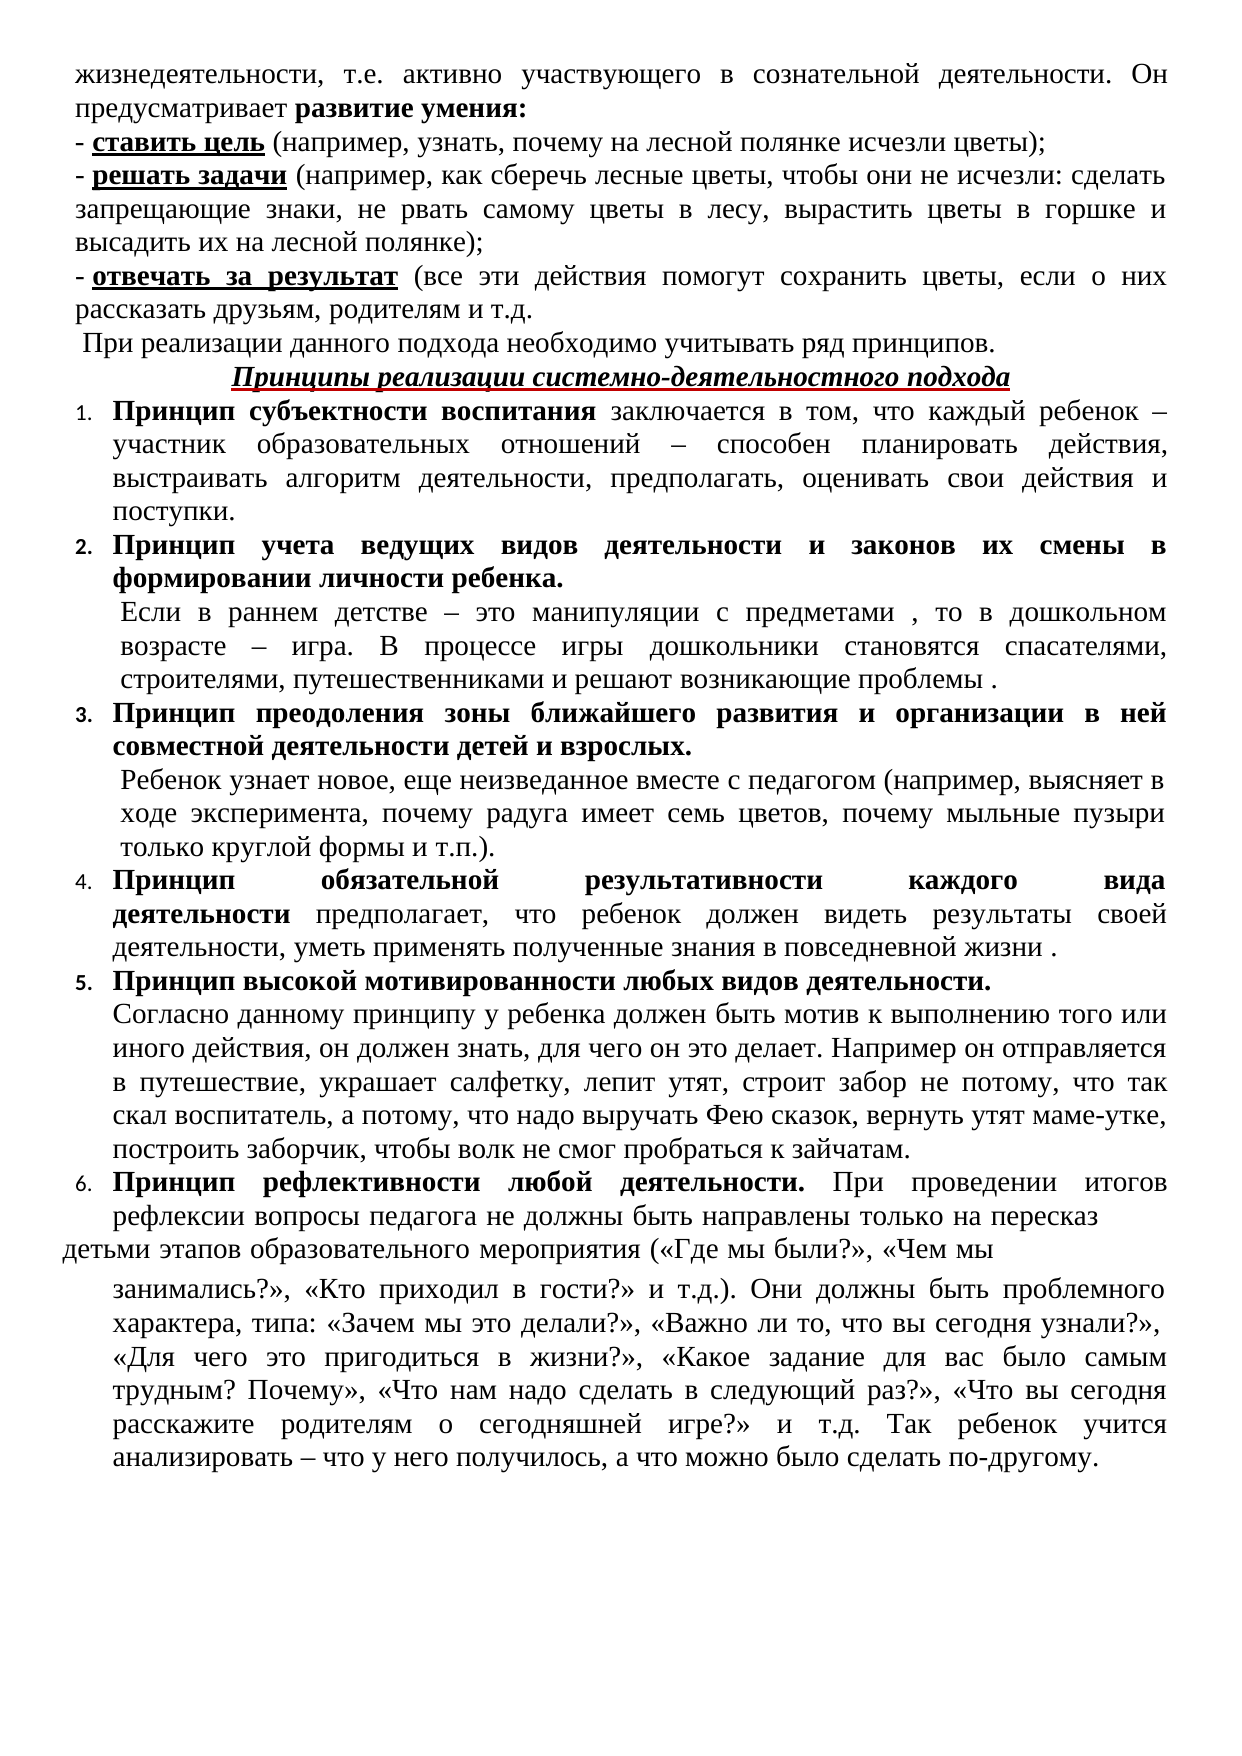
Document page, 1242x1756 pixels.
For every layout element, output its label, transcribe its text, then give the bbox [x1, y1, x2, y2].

list ставить цель (например, узнать, почему на лесной полянке исчезли цветы); [74, 124, 1179, 157]
list решать задачи (например, как сберечь лесные цветы, чтобы они не исчезли: сделать запрещающие знаки, не рвать самому цветы в лесу, вырастить цветы в горшке и высадить их на лесной полянке); [75, 157, 1167, 258]
text занимались?», «Кто приходил в гости?» и т.д.). Они должны быть проблемного характера, типа: «Зачем мы это делали?», «Важно ли то, что вы сегодня узнали?», [112, 1272, 1166, 1339]
list отвечать за результат (все эти действия помогут сохранить цветы, если о них рассказать друзьям, родителям и т.д. [75, 258, 1167, 325]
subtitle Принцип высокой мотивированности любых видов деятельности. [75, 963, 1179, 997]
text Если в раннем детстве – это манипуляции с предметами , то в дошкольном возрасте – игра. В процессе игры дошкольники становятся спасателями, строителями, путешественниками и решают возникающие проблемы . [120, 594, 1168, 695]
text «Для чего это пригодиться в жизни?», «Какое задание для вас было самым трудным? Почему», «Что нам надо сделать в следующий раз?», «Что вы сегодня расскажите родителям о сегодняшней игре?» и т.д. Так ребенок учится анализировать – что у него получилось, а что можно было сделать по-другому. [112, 1339, 1167, 1473]
list Принцип обязательной результативности каждого вида деятельности предполагает, что ребенок должен видеть результаты своей деятельности, уметь применять полученные знания в повседневной жизни . [75, 862, 1167, 963]
subtitle Принцип преодоления зоны ближайшего развития и организации в ней совместной деятельности детей и взрослых. [75, 695, 1167, 762]
text Согласно данному принципу у ребенка должен быть мотив к выполнению того или иного действия, он должен знать, для чего он это делает. Например он отправляется в путешествие, украшает салфетку, лепит утят, строит забор не потому, что так скал воспитатель, а потому, что надо выручать Фею сказок, вернуть утят маме-утке, построить заборчик, чтобы волк не смог пробраться к зайчатам. [112, 997, 1168, 1164]
text При реализации данного подхода необходимо учитывать ряд принципов. [82, 325, 1179, 359]
list Принцип субъектности воспитания заключается в том, что каждый ребенок – участник образовательных отношений – способен планировать действия, выстраивать алгоритм деятельности, предполагать, оценивать свои действия и поступки. [75, 393, 1168, 527]
subtitle Принципы реализации системно-деятельностного подхода [156, 359, 1086, 393]
list Принцип рефлективности любой деятельности. При проведении итогов рефлексии вопросы педагога не должны быть направлены только на пересказ [75, 1164, 1168, 1231]
text детьми этапов образовательного мероприятия («Где мы были?», «Чем мы [62, 1231, 1179, 1265]
subtitle Принцип учета ведущих видов деятельности и законов их смены в формировании личности ребенка. [75, 527, 1167, 594]
text Ребенок узнает новое, еще неизведанное вместе с педагогом (например, выясняет в ходе эксперимента, почему радуга имеет семь цветов, почему мыльные пузыри только круглой формы и т.п.). [120, 762, 1166, 862]
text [75, 56, 1168, 123]
